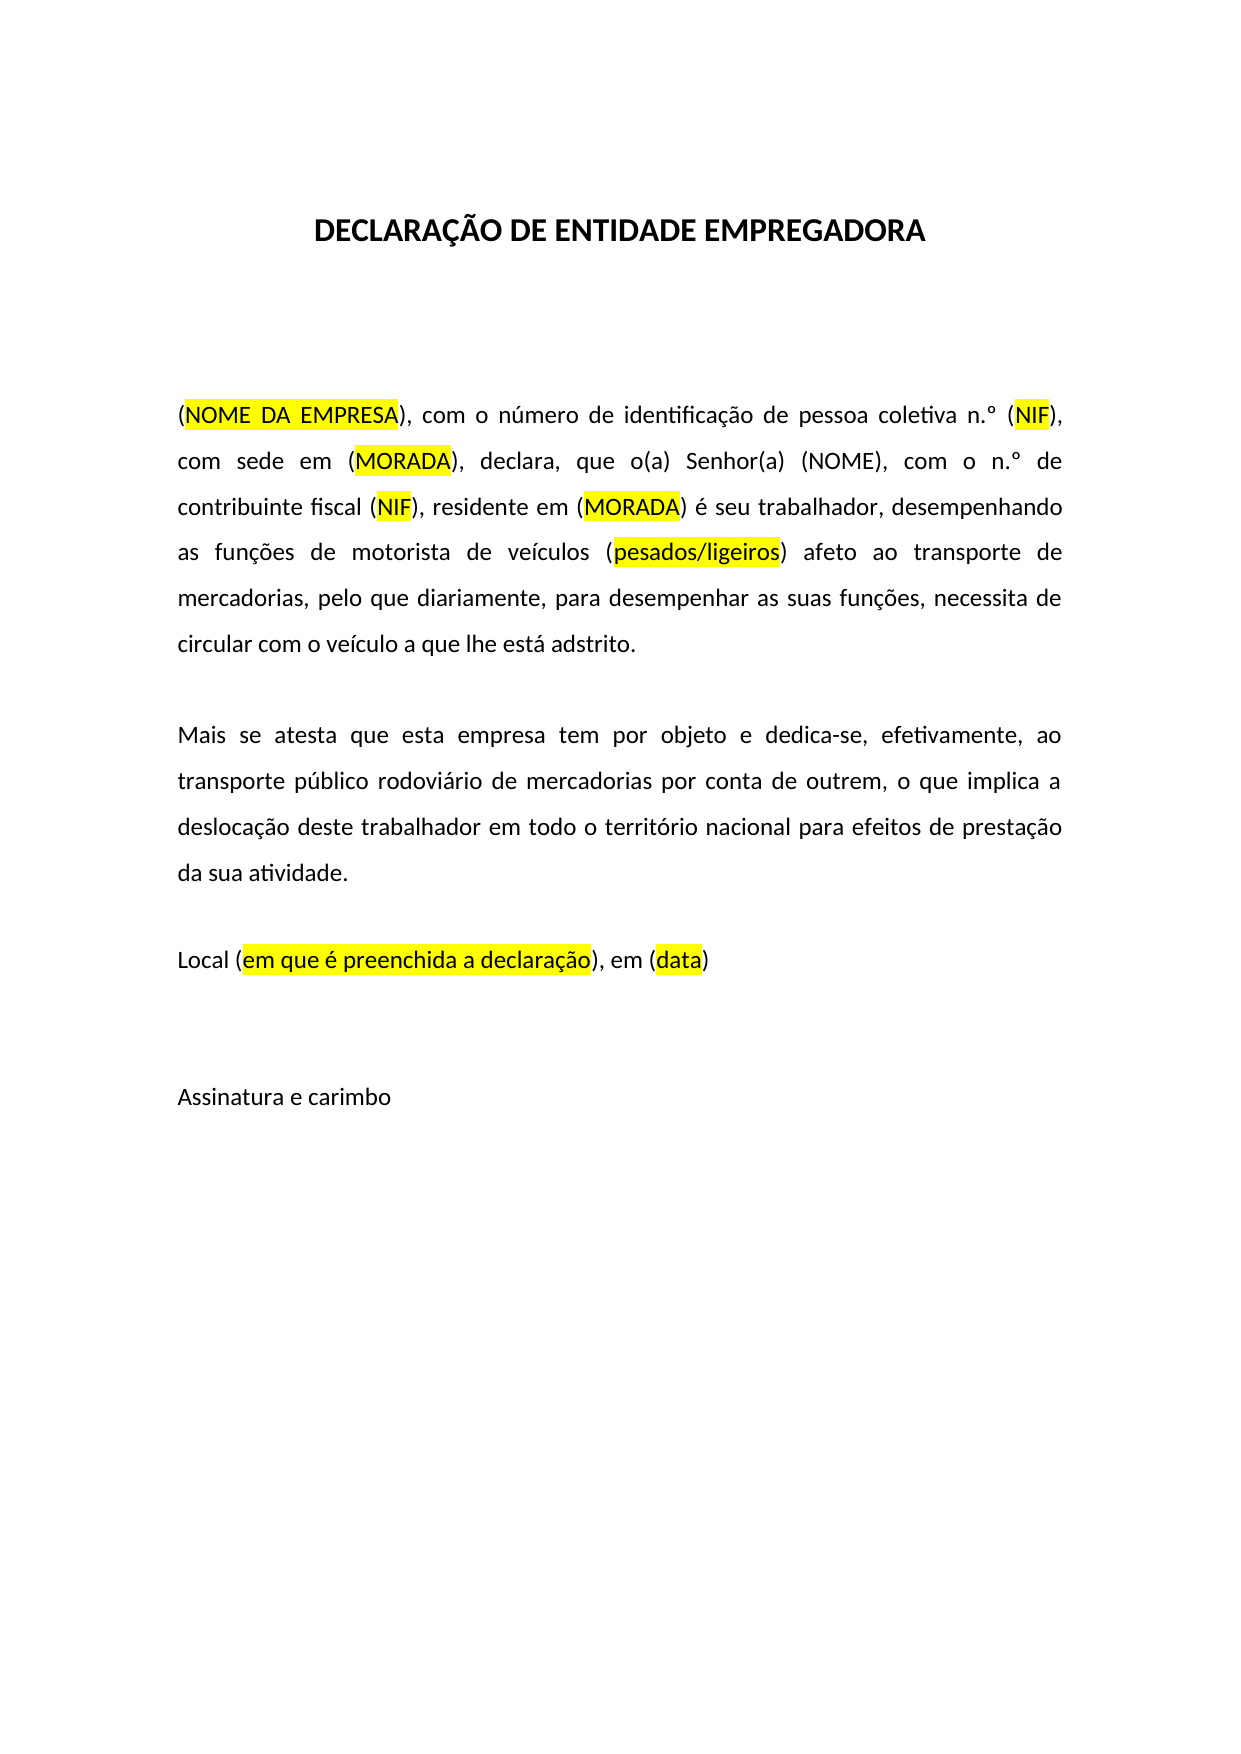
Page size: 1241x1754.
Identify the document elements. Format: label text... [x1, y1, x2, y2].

text (NOME DA EMPRESA), com o número de identificação de pessoa coletiva n.º (NIF), com sede em (MORADA), declara, que o(a) Senhor(a) (NOME), com o n.º de contribuinte fiscal (NIF), residente em (MORADA) é seu trabalhador, desempenhando as funções de motorista de veículos (pesados/ligeiros) afeto ao transporte de mercadorias, pelo que diariamente, para desempenhar as suas funções, necessita de circular com o veículo a que lhe está adstrito. [177, 399, 1063, 658]
text DECLARAÇÃO DE ENTIDADE EMPREGADORA [177, 209, 1063, 249]
text Local (em que é preenchida a declaração), em (data) [702, 944, 1063, 975]
text Mais se atesta que esta empresa tem por objeto e dedica-se, efetivamente, ao transporte público rodoviário de mercadorias por conta de outrem, o que implica a deslocação deste trabalhador em todo o território nacional para efeitos de prestação da sua atividade. [177, 719, 1063, 887]
text Assinatura e carimbo [177, 1082, 1063, 1112]
